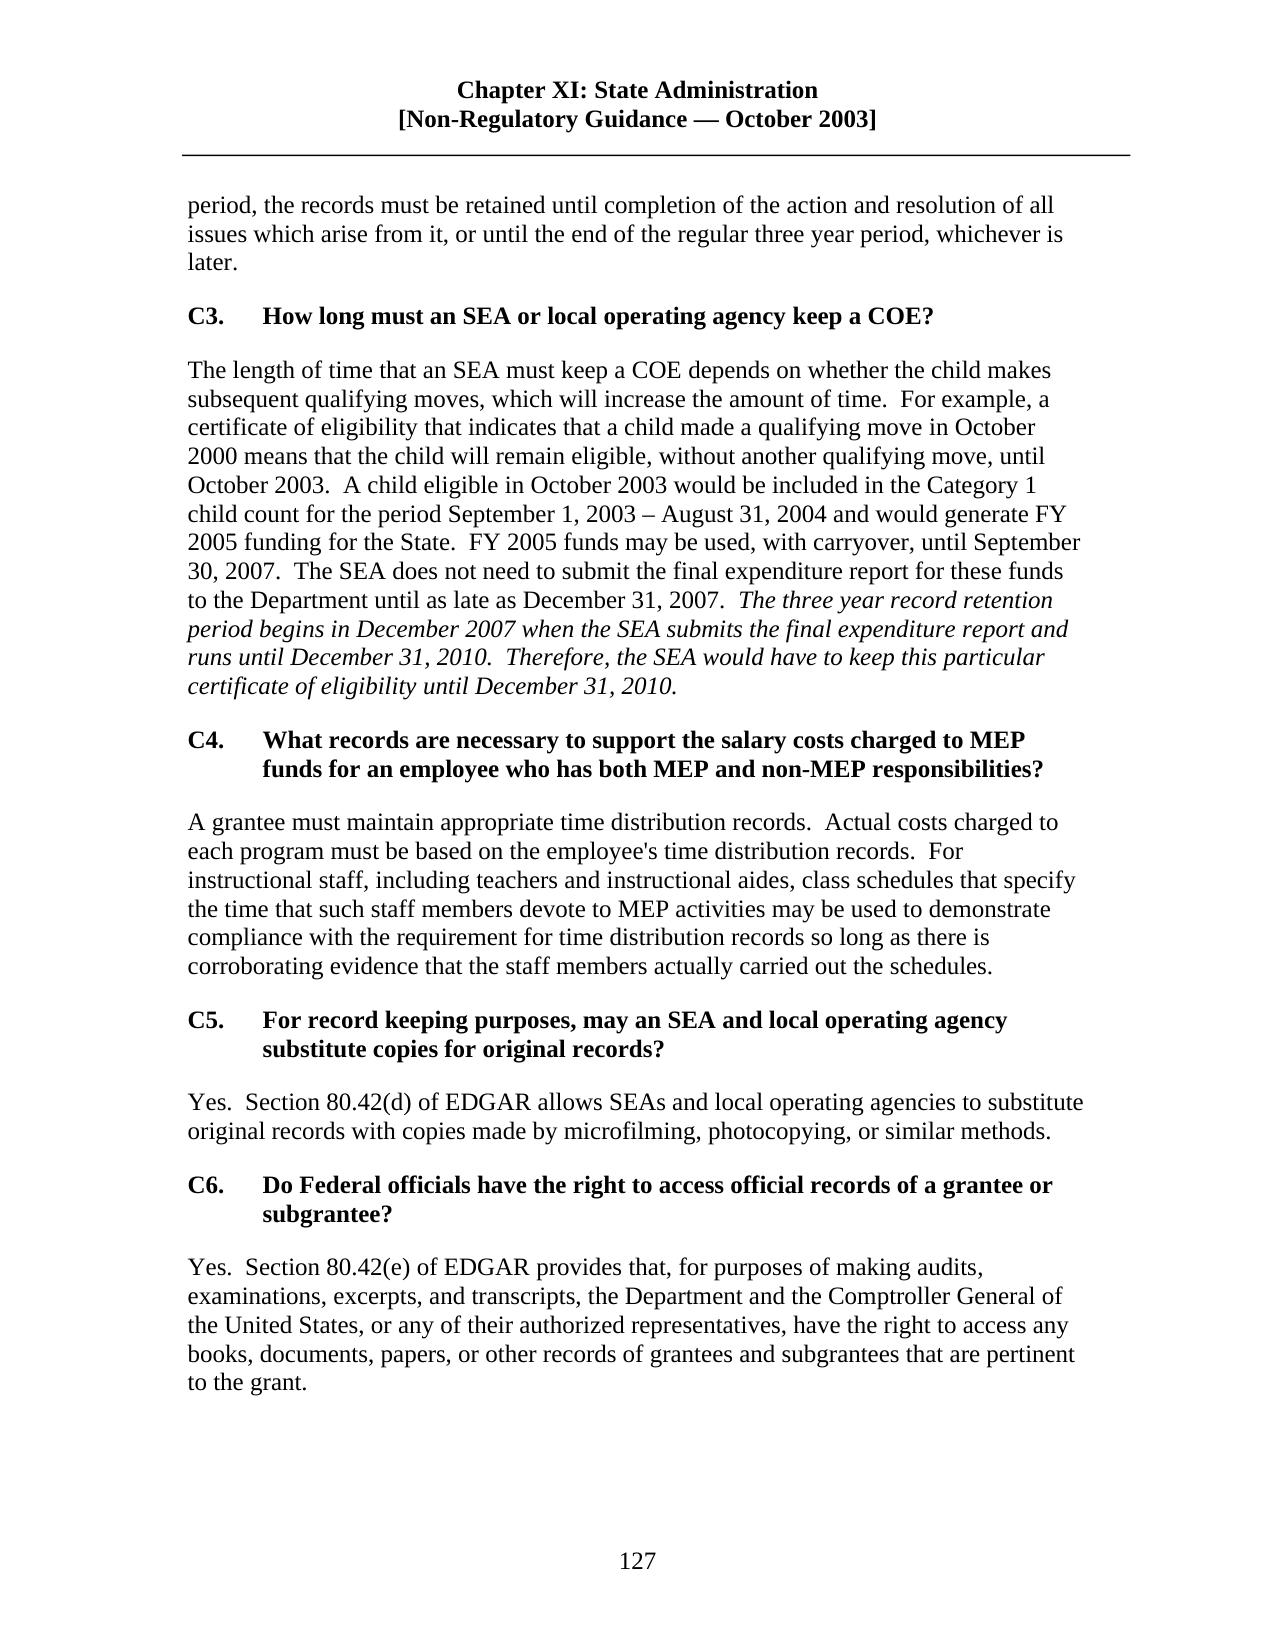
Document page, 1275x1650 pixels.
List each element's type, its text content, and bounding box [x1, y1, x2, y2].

text A grantee must maintain appropriate time distribution records. Actual costs charged to each program must be based on the employee's time distribution records. For instructional staff, including teachers and instructional aides, class schedules that specify the time that such staff members devote to MEP activities may be used to demonstrate compliance with the requirement for time distribution records so long as there is corroborating evidence that the staff members actually carried out the schedules. [187, 807, 1087, 980]
subtitle C4. What records are necessary to support the salary costs charged to MEP funds for an employee who has both MEP and non-MEP responsibilities? [187, 725, 1087, 782]
subtitle C5. For record keeping purposes, may an SEA and local operating agency substitute copies for original records? [187, 1005, 1087, 1062]
subtitle C6. Do Federal officials have the right to access official records of a grantee or subgrantee? [187, 1170, 1087, 1227]
subtitle C3. How long must an SEA or local operating agency keep a COE? [187, 301, 1087, 330]
text Yes. Section 80.42(d) of EDGAR allows SEAs and local operating agencies to substitute original records with copies made by microfilming, photocopying, or similar methods. [187, 1087, 1087, 1145]
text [187, 190, 1087, 276]
text The length of time that an SEA must keep a COE depends on whether the child makes subsequent qualifying moves, which will increase the amount of time. For example, a certificate of eligibility that indicates that a child made a qualifying move in October 2000 means that the child will remain eligible, without another qualifying move, until October 2003. A child eligible in October 2003 would be included in the Category 1 child count for the period September 1, 2003 – August 31, 2004 and would generate FY 2005 funding for the State. FY 2005 funds may be used, with carryover, until September 30, 2007. The SEA does not need to submit the final expenditure report for these funds to the Department until as late as December 31, 2007. The three year record retention period begins in December 2007 when the SEA submits the final expenditure report and runs until December 31, 2010. Therefore, the SEA would have to keep this particular certificate of eligibility until December 31, 2010. [187, 355, 1087, 700]
text Yes. Section 80.42(e) of EDGAR provides that, for purposes of making audits, examinations, excerpts, and transcripts, the Department and the Comptroller General of the United States, or any of their authorized representatives, have the right to access any books, documents, papers, or other records of grantees and subgrantees that are pertinent to the grant. [187, 1252, 1087, 1396]
